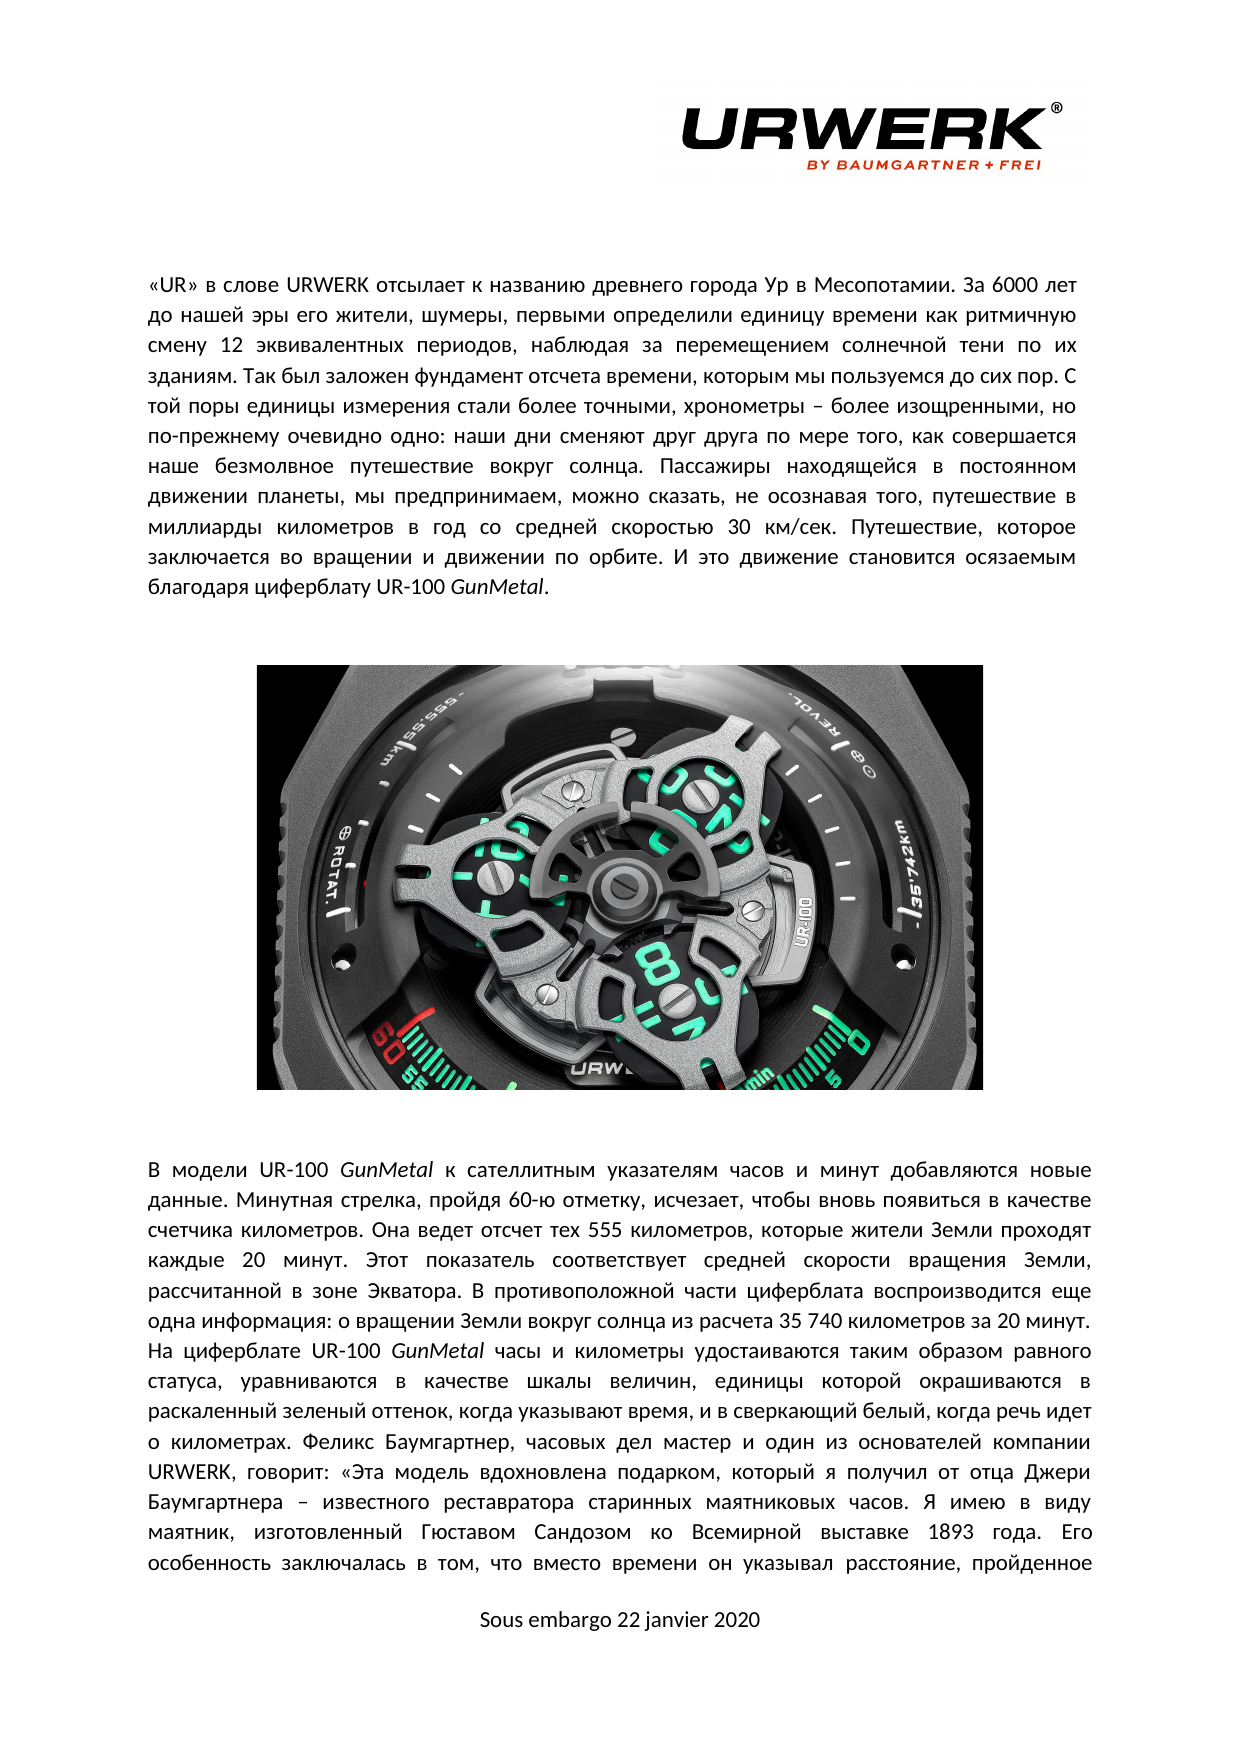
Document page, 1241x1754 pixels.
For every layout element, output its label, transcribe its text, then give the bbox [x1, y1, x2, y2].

text «UR» в слове URWERK отсылает к названию древнего города Ур в Месопотамии. За 6000 лет до нашей эры его жители, шумеры, первыми определили единицу времени как ритмичную смену 12 эквивалентных периодов, наблюдая за перемещением солнечной тени по их зданиям. Так был заложен фундамент отсчета времени, которым мы пользуемся до сих пор. С той поры единицы измерения стали более точными, хронометры – более изощренными, но по-прежнему очевидно одно: наши дни сменяют друг друга по мере того, как совершается наше безмолвное путешествие вокруг солнца. Пассажиры находящейся в постоянном движении планеты, мы предпринимаем, можно сказать, не осознавая того, путешествие в миллиарды километров в год со средней скоростью 30 км/сек. Путешествие, которое заключается во вращении и движении по орбите. И это движение становится осязаемым благодаря циферблату UR-100 GunMetal. [148, 270, 1078, 600]
picture [645, 73, 1093, 196]
picture [256, 665, 984, 1090]
